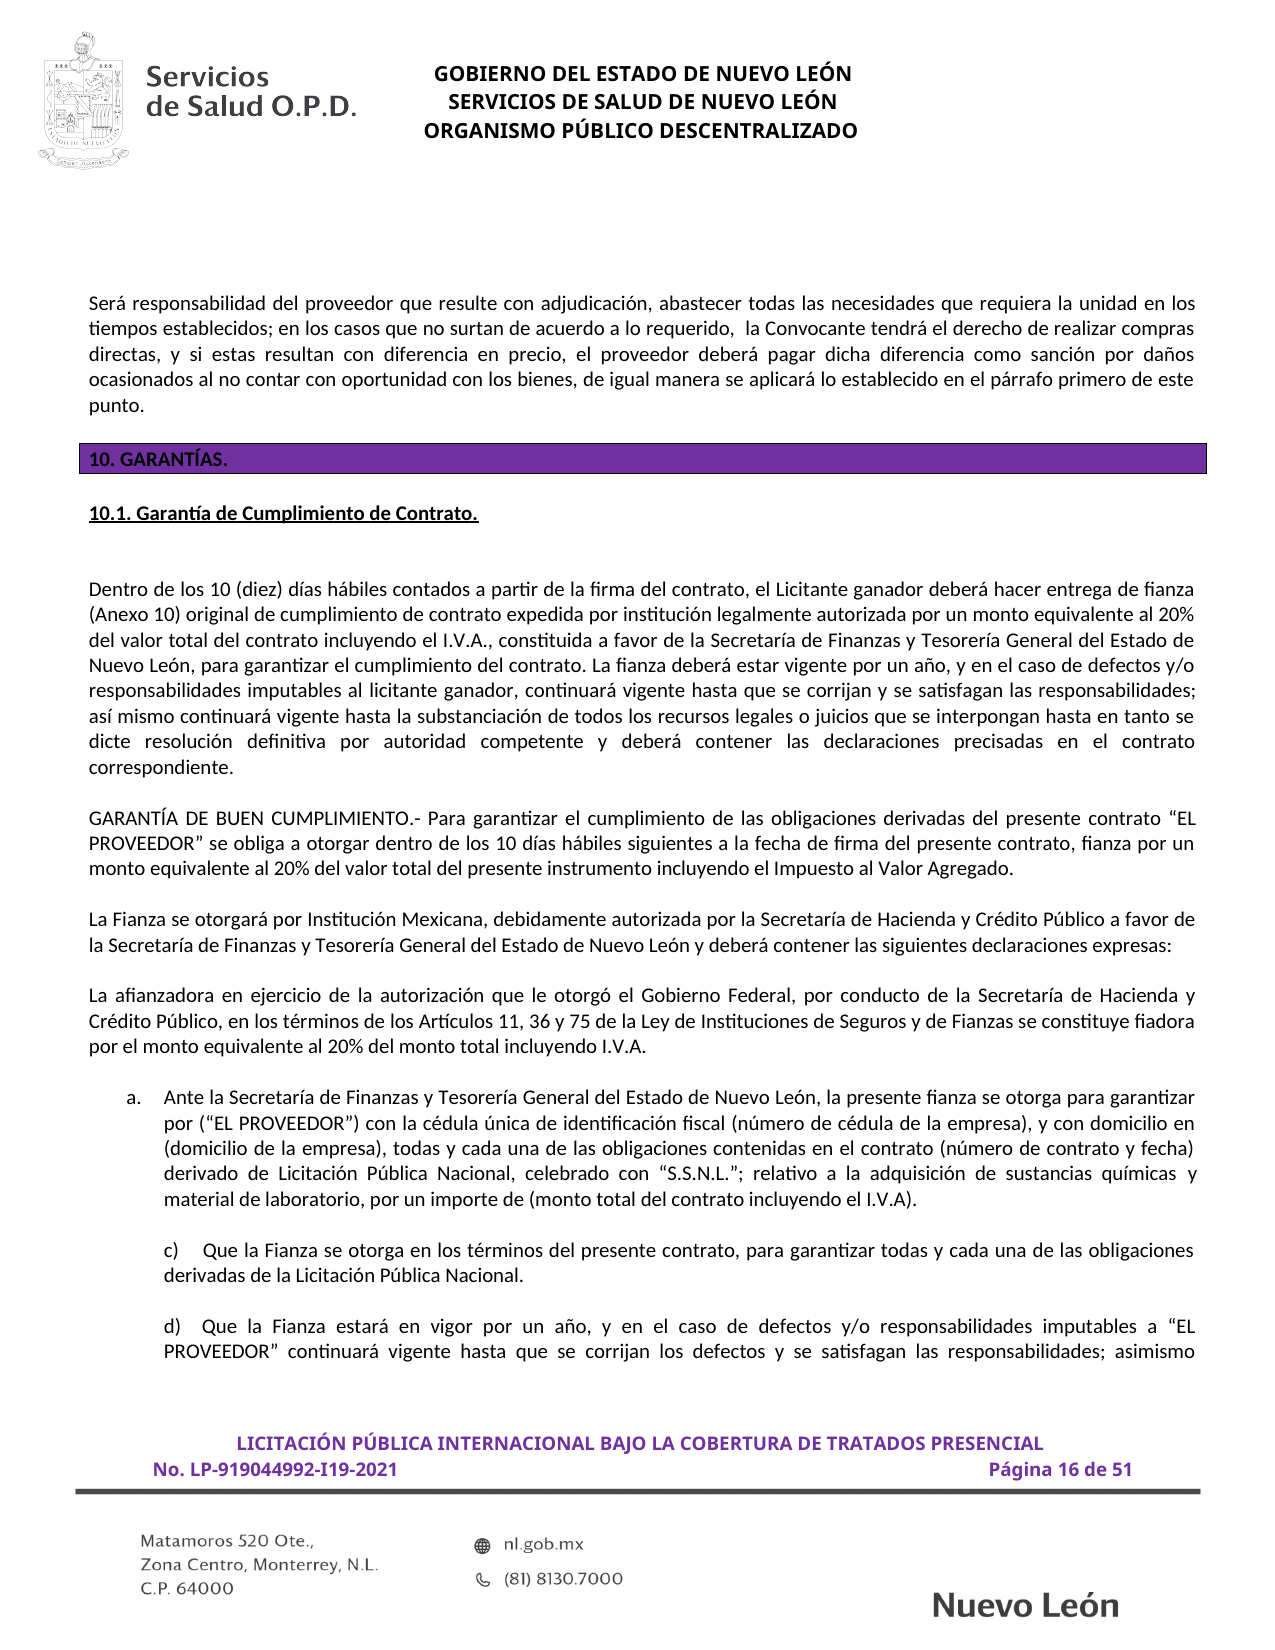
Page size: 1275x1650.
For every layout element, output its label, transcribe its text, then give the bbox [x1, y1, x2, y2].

picture [49, 1476, 1225, 1650]
text 10. GARANTÍAS. [80, 444, 1206, 473]
picture [29, 0, 370, 252]
text Dentro de los 10 (diez) días hábiles contados a partir de la firma del contrato, el Licitante ganador deberá hacer entrega de fianza (Anexo 10) original de cumplimiento de contrato expedida por institución legalmente autorizada por un monto equivalente al 20% del valor total del contrato incluyendo el I.V.A., constituida a favor de la Secretaría de Finanzas y Tesorería General del Estado de Nuevo León, para garantizar el cumplimiento del contrato. La fianza deberá estar vigente por un año, y en el caso de defectos y/o responsabilidades imputables al licitante ganador, continuará vigente hasta que se corrijan y se satisfagan las responsabilidades; así mismo continuará vigente hasta la substanciación de todos los recursos legales o juicios que se interpongan hasta en tanto se dicte resolución definitiva por autoridad competente y deberá contener las declaraciones precisadas en el contrato correspondiente. [89, 576, 1197, 779]
text La Fianza se otorgará por Institución Mexicana, debidamente autorizada por la Secretaría de Hacienda y Crédito Público a favor de la Secretaría de Finanzas y Tesorería General del Estado de Nuevo León y deberá contener las siguientes declaraciones expresas: [89, 906, 1197, 957]
text GARANTÍA DE BUEN CUMPLIMIENTO.- Para garantizar el cumplimiento de las obligaciones derivadas del presente contrato “EL PROVEEDOR” se obliga a otorgar dentro de los 10 días hábiles siguientes a la fecha de firma del presente contrato, fianza por un monto equivalente al 20% del valor total del presente instrumento incluyendo el Impuesto al Valor Agregado. [89, 805, 1198, 881]
text Será responsabilidad del proveedor que resulte con adjudicación, abastecer todas las necesidades que requiera la unidad en los tiempos establecidos; en los casos que no surtan de acuerdo a lo requerido, la Convocante tendrá el derecho de realizar compras directas, y si estas resultan con diferencia en precio, el proveedor deberá pagar dicha diferencia como sanción por daños ocasionados al no contar con oportunidad con los bienes, de igual manera se aplicará lo establecido en el párrafo primero de este punto. [89, 290, 1197, 417]
list Ante la Secretaría de Finanzas y Tesorería General del Estado de Nuevo León, la presente fianza se otorga para garantizar por (“EL PROVEEDOR”) con la cédula única de identificación fiscal (número de cédula de la empresa), y con domicilio en (domicilio de la empresa), todas y cada una de las obligaciones contenidas en el contrato (número de contrato y fecha) derivado de Licitación Pública Nacional, celebrado con “S.S.N.L.”; relativo a la adquisición de sustancias químicas y material de laboratorio, por un importe de (monto total del contrato incluyendo el I.V.A). [126, 1084, 1197, 1211]
text c) Que la Fianza se otorga en los términos del presente contrato, para garantizar todas y cada una de las obligaciones derivadas de la Licitación Pública Nacional. [164, 1237, 1197, 1288]
text 10.1. Garantía de Cumplimiento de Contrato. [89, 500, 1197, 525]
text La afianzadora en ejercicio de la autorización que le otorgó el Gobierno Federal, por conducto de la Secretaría de Hacienda y Crédito Público, en los términos de los Artículos 11, 36 y 75 de la Ley de Instituciones de Seguros y de Fianzas se constituye fiadora por el monto equivalente al 20% del monto total incluyendo I.V.A. [89, 983, 1197, 1059]
